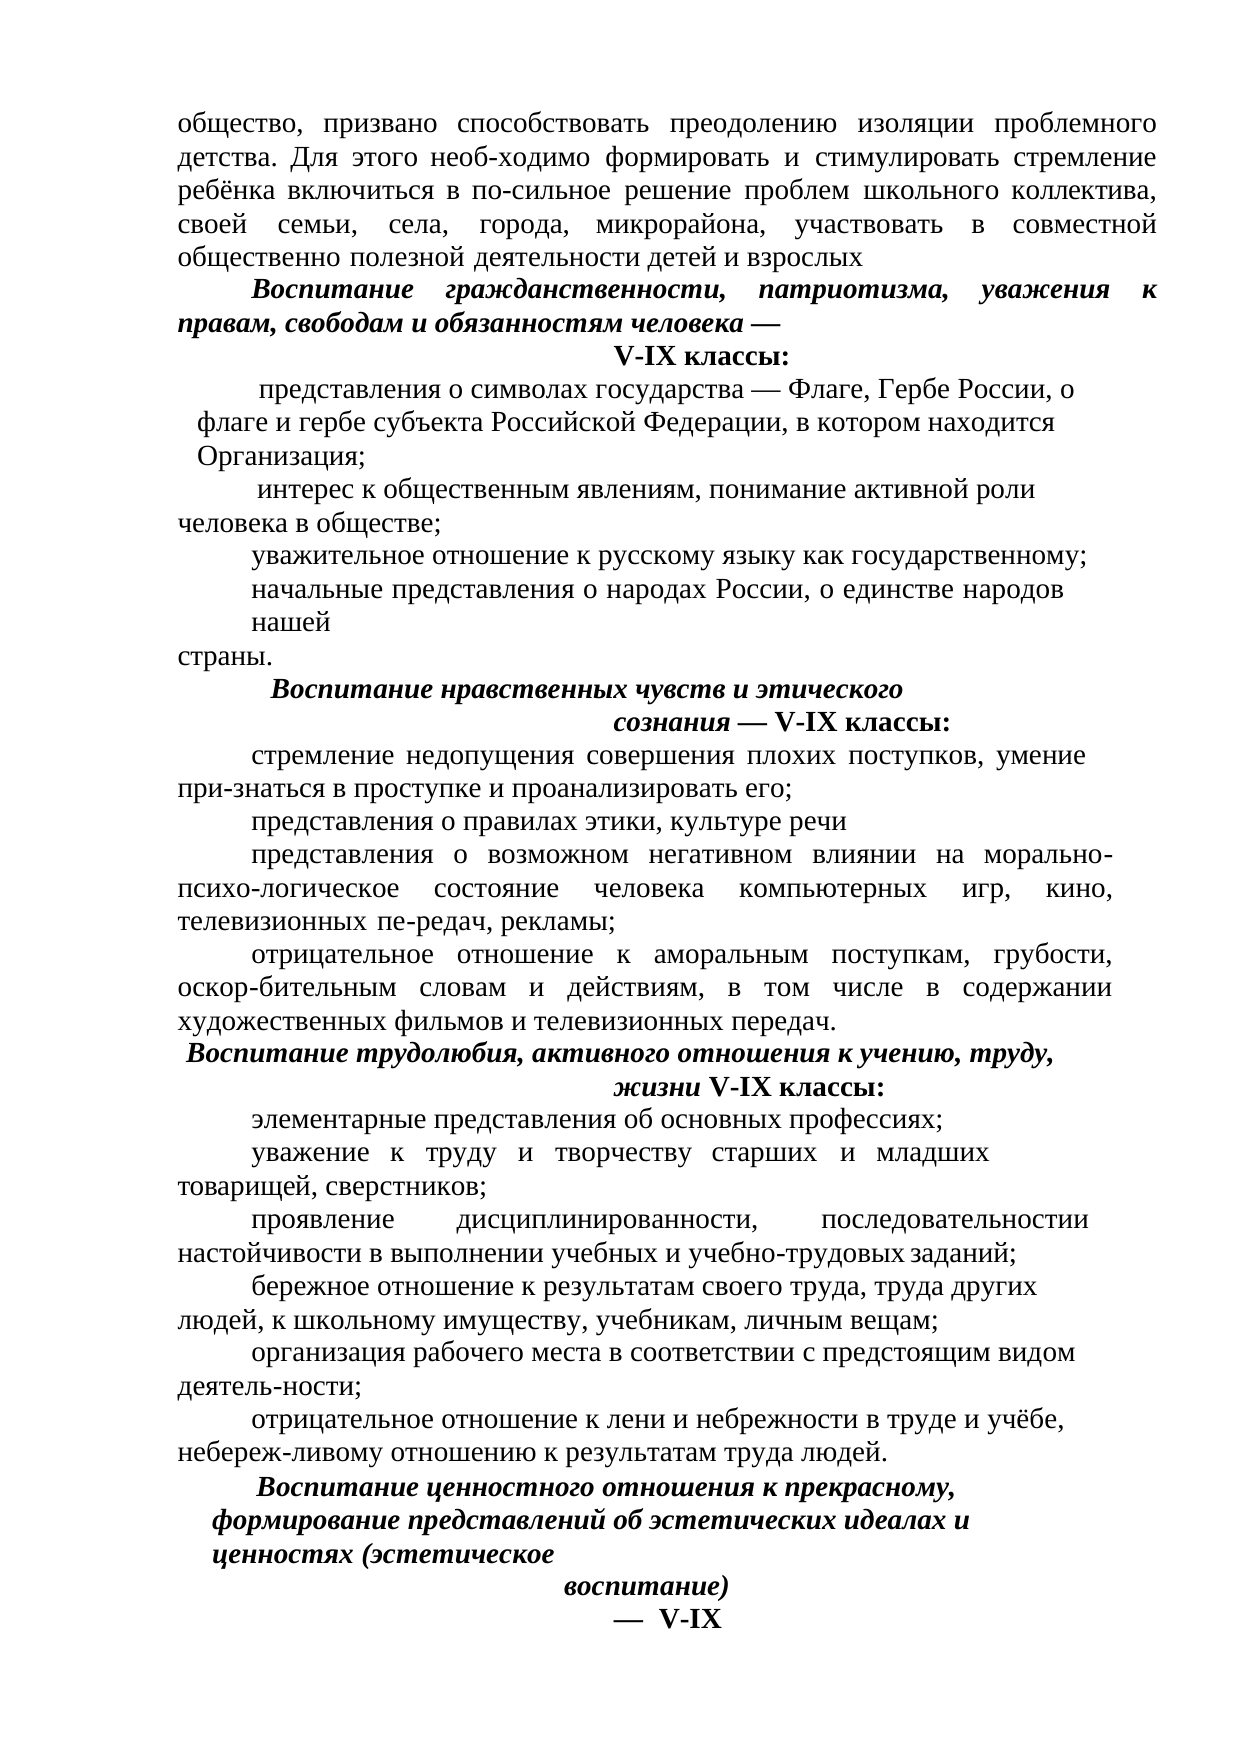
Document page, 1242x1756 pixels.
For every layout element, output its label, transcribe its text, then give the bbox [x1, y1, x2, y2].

text уважение к труду и творчеству старших и младших товарищей, сверстников; [177, 1135, 1109, 1202]
text стремление недопущения совершения плохих поступков, умение при-знаться в проступке и проанализировать его; [177, 738, 1117, 804]
text страны. [177, 638, 1157, 671]
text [177, 106, 1157, 272]
text уважительное отношение к русскому языку как государственному; начальные представления о народах России, о единстве народов нашей [251, 538, 1115, 638]
text представления о возможном негативном влиянии на морально- психо-логическое состояние человека компьютерных игр, кино, телевизионных пе-редач, рекламы; [177, 837, 1113, 937]
text элементарные представления об основных профессиях; [251, 1102, 1157, 1135]
text интерес к общественным явлениям, понимание активной роли человека в обществе; [177, 471, 1116, 538]
text бережное отношение к результатам своего труда, труда других людей, к школьному имуществу, учебникам, личным вещам; [177, 1269, 1116, 1335]
text Воспитание нравственных чувств и этического сознания ― V-IX классы: [270, 672, 1026, 738]
text отрицательное отношение к лени и небрежности в труде и учёбе, небереж-ливому отношению к результатам труда людей. [177, 1402, 1149, 1468]
text организация рабочего места в соответствии с предстоящим видом деятель-ности; [177, 1335, 1150, 1402]
text отрицательное отношение к аморальным поступкам, грубости, оскор-бительным словам и действиям, в том числе в содержании художественных фильмов и телевизионных передач. [177, 937, 1113, 1036]
text проявление дисциплинированности, последовательности и настойчивости в выполнении учебных и учебно-трудовыхзаданий; [177, 1202, 1115, 1269]
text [564, 1569, 752, 1635]
text Воспитание трудолюбия, активного отношения к учению, труду, жизни V-IX классы: [186, 1036, 1111, 1102]
text Воспитание гражданственности, патриотизма, уважения к правам, свободам и обязанностям человека ― [177, 272, 1157, 339]
text Воспитание ценностного отношения к прекрасному, формирование представлений об эстетических идеалах и ценностях (эстетическое [212, 1469, 1113, 1569]
text представления о правилах этики, культуре речи [251, 804, 1157, 837]
text представления о символах государства — Флаге, Гербе России, о флаге и гербе субъекта Российской Федерации, в котором находится Организация; [197, 372, 1116, 471]
text V-IX классы: [613, 339, 1157, 372]
